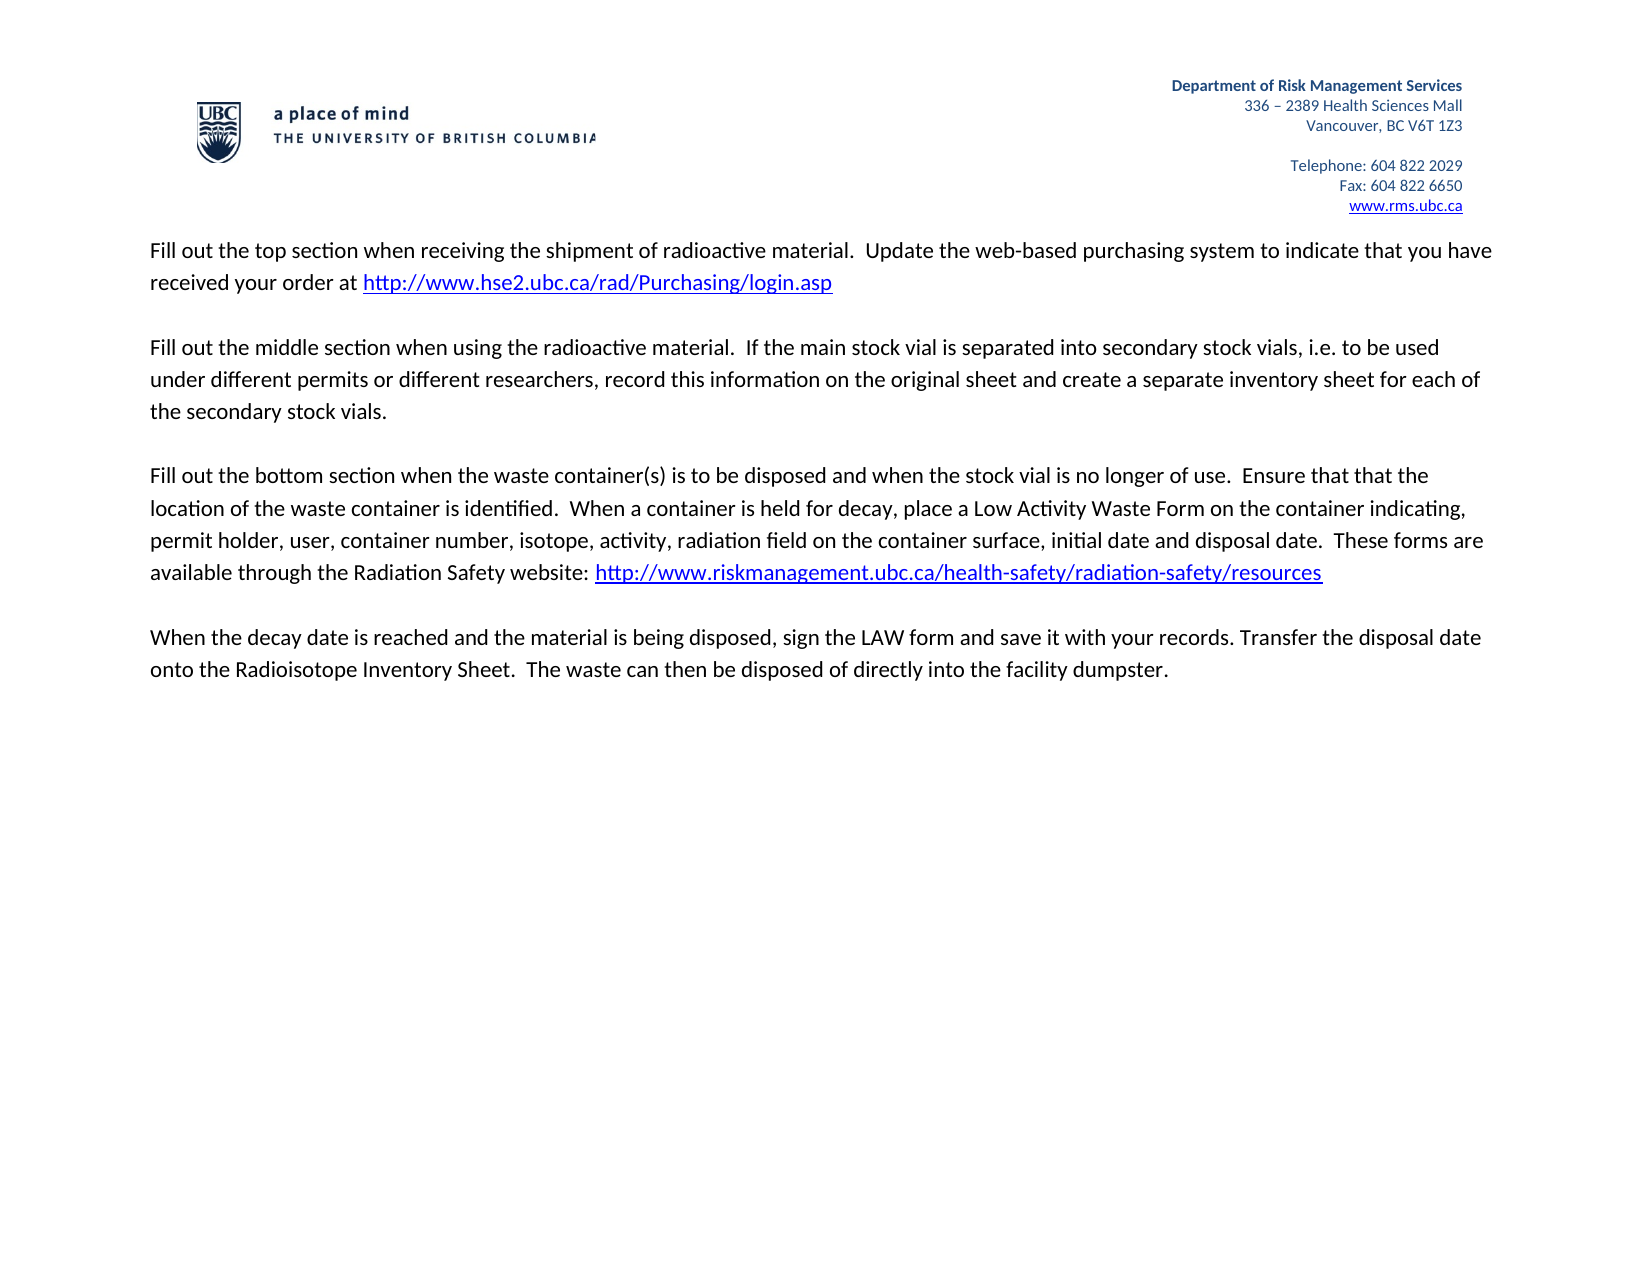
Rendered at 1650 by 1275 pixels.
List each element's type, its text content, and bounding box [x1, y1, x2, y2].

text Fill out the bottom section when the waste container(s) is to be disposed and when the stock vial is no longer of use. Ensure that that the location of the waste container is identified. When a container is held for decay, place a Low Activity Waste Form on the container indicating, permit holder, user, container number, isotope, activity, radiation field on the container surface, initial date and disposal date. These forms are available through the Radiation Safety website: http://www.riskmanagement.ubc.ca/health-safety/radiation-safety/resources [150, 462, 1500, 586]
text When the decay date is reached and the material is being disposed, sign the LAW form and save it with your records. Transfer the disposal date onto the Radioisotope Inventory Sheet. The waste can then be disposed of directly into the facility dumpster. [150, 623, 1500, 683]
text Fill out the middle section when using the radioactive material. If the main stock vial is separated into secondary stock vials, i.e. to be used under different permits or different researchers, record this information on the original sheet and create a separate inventory sheet for each of the secondary stock vials. [150, 333, 1500, 425]
picture [195, 102, 595, 163]
text Fill out the top section when receiving the shipment of radioactive material. Update the web-based purchasing system to indicate that you have received your order at http://www.hse2.ubc.ca/rad/Purchasing/login.asp [150, 236, 1500, 297]
